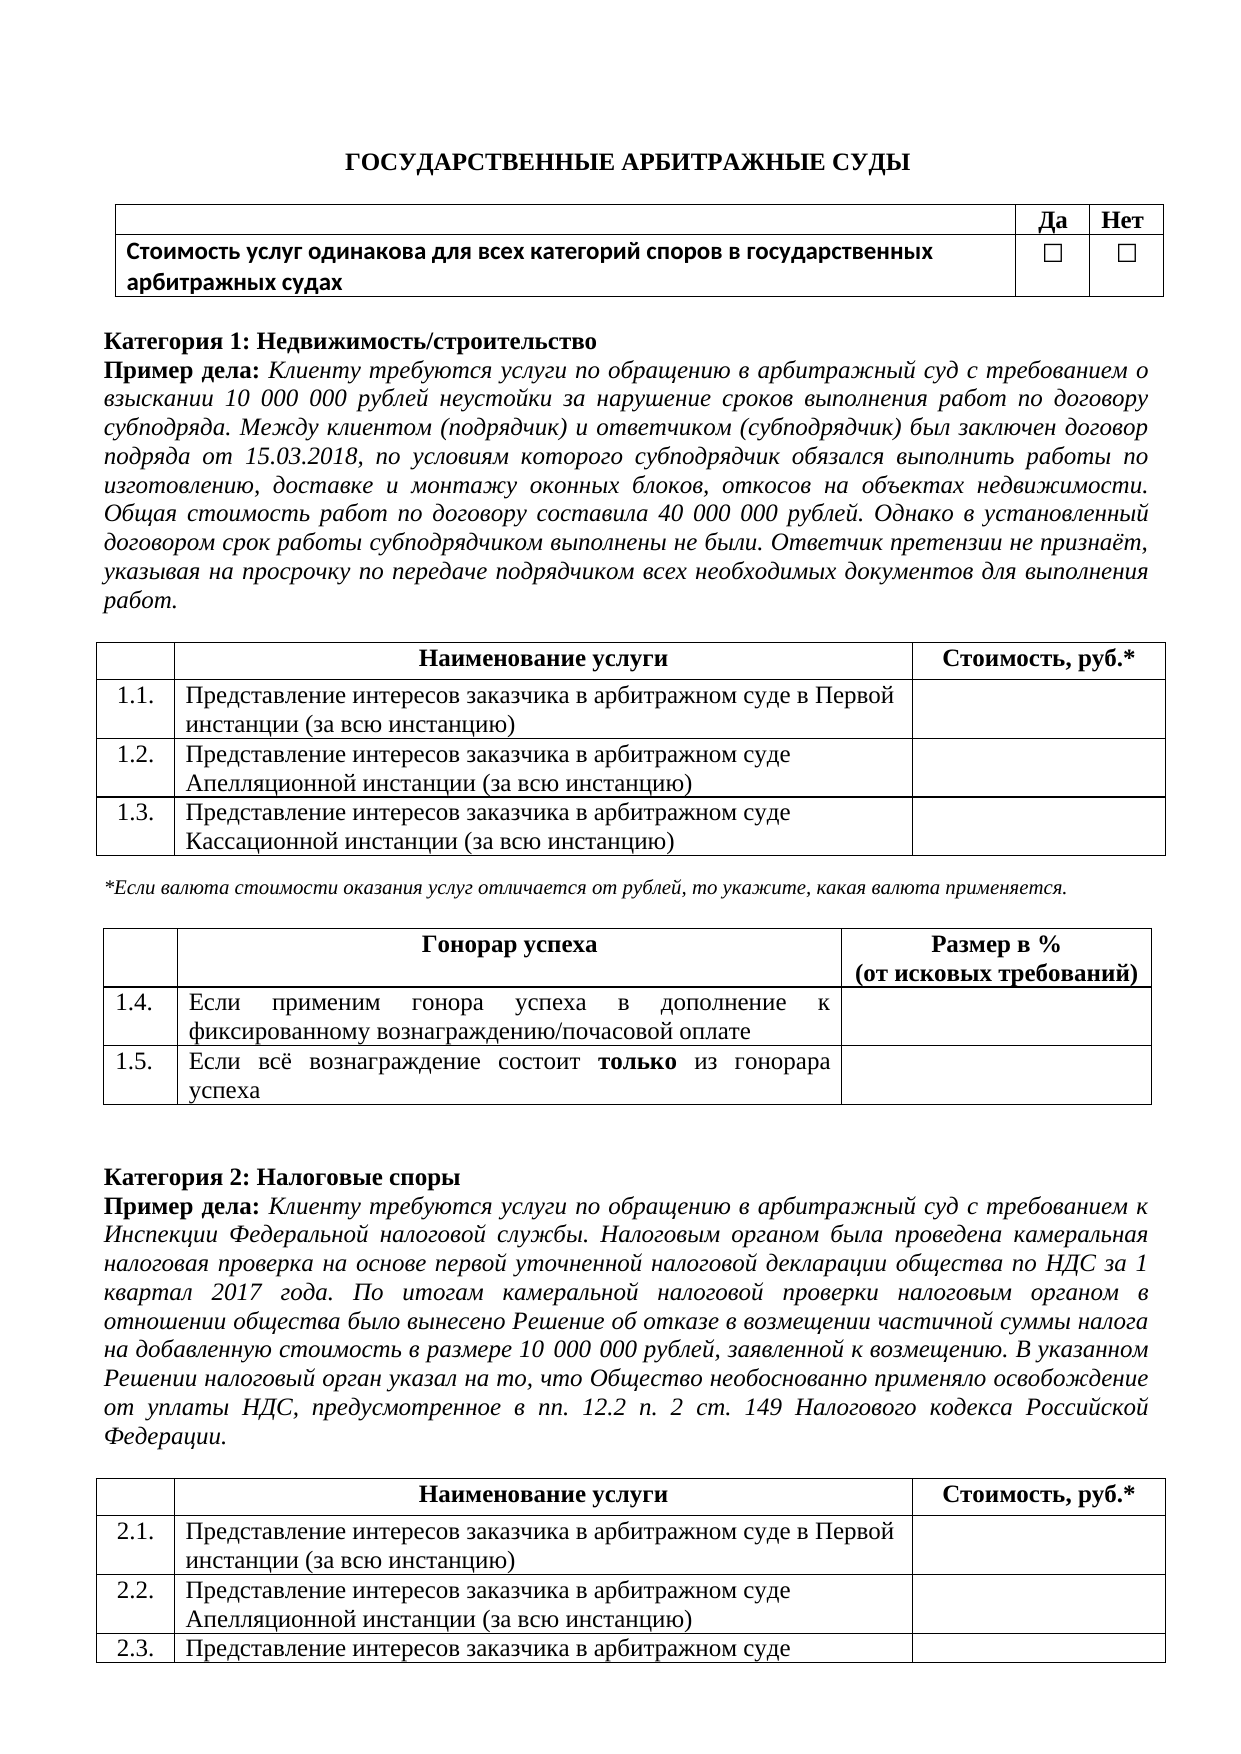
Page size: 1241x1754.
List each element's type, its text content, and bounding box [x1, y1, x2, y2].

table_cell [913, 739, 1165, 796]
table_cell [913, 1575, 1165, 1632]
table_cell Представление интересов заказчика в арбитражном суде Апелляционной инстанции (за всю инстанцию) [175, 1575, 912, 1632]
table_cell Представление интересов заказчика в арбитражном суде Кассационной инстанции (за всю инстанцию) [175, 798, 912, 855]
table_cell 2.3. [97, 1634, 174, 1662]
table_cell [175, 1634, 912, 1662]
table_header Да [1016, 205, 1089, 234]
table_cell [913, 798, 1165, 855]
table_cell [842, 988, 1151, 1045]
table_cell Стоимость услуг одинакова для всех категорий споров в государственных арбитражных судах [116, 235, 1015, 296]
table_header [104, 929, 177, 986]
table_cell Если всё вознаграждение состоит только из гонорара успеха [178, 1046, 841, 1103]
table_cell 1.1. [97, 680, 174, 738]
table_header [97, 1479, 174, 1515]
text Категория 2: Налоговые споры [103, 1162, 1152, 1191]
table_header Размер в % (от исковых требований) [842, 929, 1151, 986]
table_header [116, 205, 1015, 234]
table_header [97, 643, 174, 679]
text *Если валюта стоимости оказания услуг отличается от рублей, то укажите, какая валюта применяется. [103, 875, 1152, 899]
table_header Нет [1090, 205, 1163, 234]
table_cell 1.5. [104, 1046, 177, 1103]
text ГОСУДАРСТВЕННЫЕ АРБИТРАЖНЫЕ СУДЫ [103, 147, 1152, 176]
table_cell Представление интересов заказчика в арбитражном суде в Первой инстанции (за всю инстанцию) [175, 680, 912, 738]
table_header Наименование услуги [175, 1479, 912, 1515]
table_cell 2.1. [97, 1516, 174, 1574]
table_header Стоимость, руб.* [913, 643, 1165, 679]
text Категория 1: Недвижимость/строительство [103, 326, 1152, 355]
table_cell Представление интересов заказчика в арбитражном суде в Первой инстанции (за всю инстанцию) [175, 1516, 912, 1574]
table_cell Если применим гонора успеха в дополнение к фиксированному вознаграждению/почасовой оплате [178, 988, 841, 1045]
table_cell [913, 680, 1165, 738]
text Пример дела: Клиенту требуются услуги по обращению в арбитражный суд с требованием к Инспекции Федеральной налоговой службы. Налоговым органом была проведена камеральная налоговая проверка на основе первой уточненной налоговой декларации общества по НДС за 1 квартал 2017 года. По итогам камеральной налоговой проверки налоговым органом в отношении общества было вынесено Решение об отказе в возмещении частичной суммы налога на добавленную стоимость в размере 10 000 000 рублей, заявленной к возмещению. В указанном Решении налоговый орган указал на то, что Общество необоснованно применяло освобождение от уплаты НДС, предусмотренное в пп. 12.2 п. 2 ст. 149 Налогового кодекса Российской Федерации. [103, 1191, 1152, 1449]
table_cell 1.3. [97, 798, 174, 855]
table_cell [913, 1516, 1165, 1574]
table_cell [913, 1634, 1165, 1662]
text Пример дела: Клиенту требуются услуги по обращению в арбитражный суд с требованием о взыскании 10 000 000 рублей неустойки за нарушение сроков выполнения работ по договору субподряда. Между клиентом (подрядчик) и ответчиком (субподрядчик) был заключен договор подряда от 15.03.2018, по условиям которого субподрядчик обязался выполнить работы по изготовлению, доставке и монтажу оконных блоков, откосов на объектах недвижимости. Общая стоимость работ по договору составила 40 000 000 рублей. Однако в установленный договором срок работы субподрядчиком выполнены не были. Ответчик претензии не признаёт, указывая на просрочку по передаче подрядчиком всех необходимых документов для выполнения работ. [103, 355, 1152, 613]
table_cell [842, 1046, 1151, 1103]
table_cell 2.2. [97, 1575, 174, 1632]
table_cell Представление интересов заказчика в арбитражном суде Апелляционной инстанции (за всю инстанцию) [175, 739, 912, 796]
table_header Стоимость, руб.* [913, 1479, 1165, 1515]
table_cell 1.4. [104, 988, 177, 1045]
table_header Наименование услуги [175, 643, 912, 679]
table_header Гонорар успеха [178, 929, 841, 986]
table_cell 1.2. [97, 739, 174, 796]
